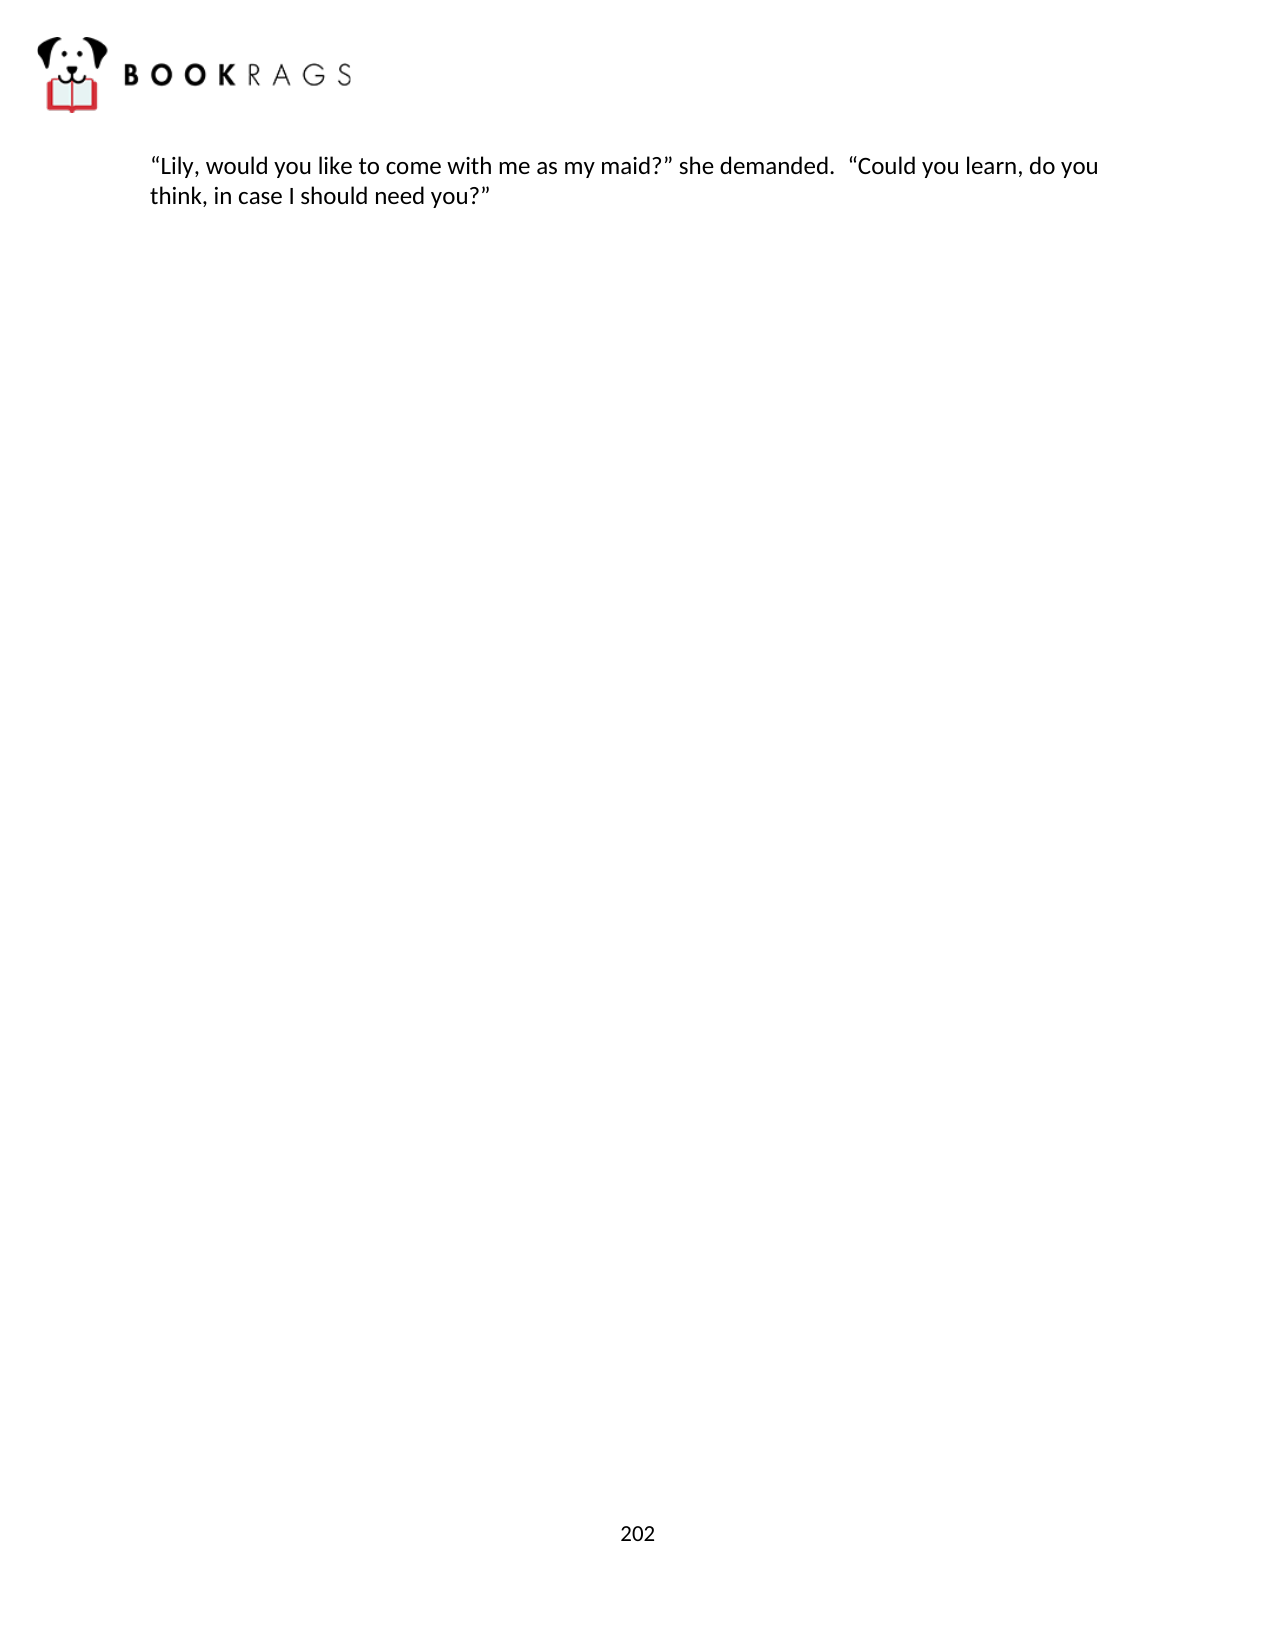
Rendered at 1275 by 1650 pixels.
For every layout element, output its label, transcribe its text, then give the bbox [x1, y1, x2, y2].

picture [37, 37, 351, 113]
text “Lily, would you like to come with me as my maid?” she demanded. “Could you learn, do you think, in case I should need you?” [150, 150, 1125, 211]
